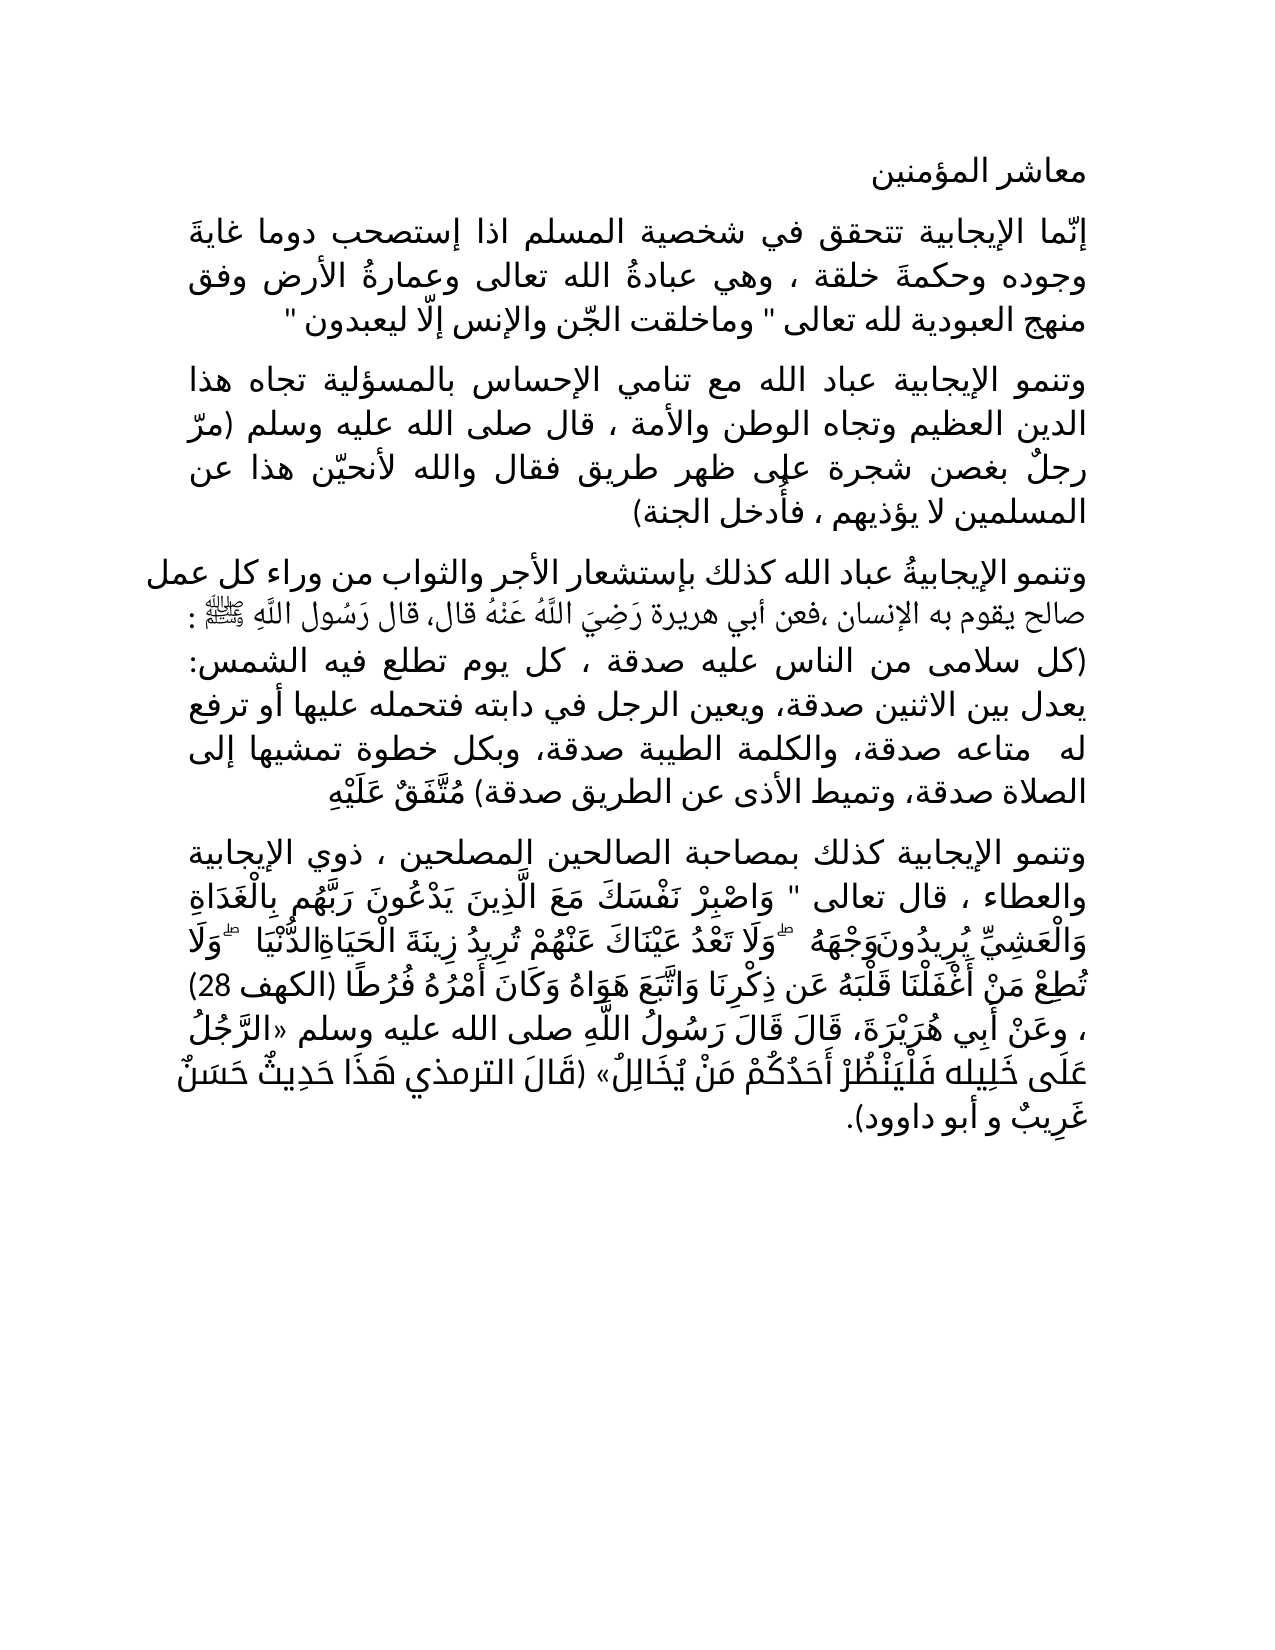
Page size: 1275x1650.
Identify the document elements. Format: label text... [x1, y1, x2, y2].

text إنّما الإيجابية تتحقق في شخصية المسلم اذا إستصحب دوما غايةَ وجوده وحكمةَ خلقة ، وهي عبادةُ الله تعالى وعمارةُ الأرض وفق منهج العبودية لله تعالى " وماخلقت الجّن والإنس إلّا ليعبدون " [187, 211, 1087, 339]
text وتنمو الإيجابية عباد الله مع تنامي الإحساس بالمسؤلية تجاه هذا الدين العظيم وتجاه الوطن والأمة ، قال صلى الله عليه وسلم (مرّ رجلٌ بغصن شجرة على ظهر طريق فقال والله لأنحيّن هذا عن المسلمين لا يؤذيهم ، فأُدخل الجنة) [187, 359, 1087, 532]
text معاشر المؤمنين [187, 150, 1087, 191]
text وتنمو الإيجابيةُ عباد الله كذلك بإستشعار الأجر والثواب من وراء كل عمل صالح يقوم به الإنسان ،فعن أبي هريرة رَضِيَ اللَّهُ عَنْهُ قال، قال رَسُول اللَّهِ ﷺ : (كل سلامى من الناس عليه صدقة ، كل يوم تطلع فيه الشمس: يعدل بين الاثنين صدقة، ويعين الرجل في دابته فتحمله عليها أو ترفع له متاعه صدقة، والكلمة الطيبة صدقة، وبكل خطوة تمشيها إلى الصلاة صدقة، وتميط الأذى عن الطريق صدقة) مُتَّفَقٌ عَلَيْهِ [187, 552, 1087, 812]
text وتنمو الإيجابية كذلك بمصاحبة الصالحين المصلحين ، ذوي الإيجابية والعطاء ، قال تعالى " وَاصْبِرْ نَفْسَكَ مَعَ الَّذِينَ يَدْعُونَ رَبَّهُم بِالْغَدَاةِ وَالْعَشِيِّ يُرِيدُونَ وَجْهَهُ ۖ وَلَا تَعْدُ عَيْنَاكَ عَنْهُمْ تُرِيدُ زِينَةَ الْحَيَاةِ الدُّنْيَا ۖ وَلَا تُطِعْ مَنْ أَغْفَلْنَا قَلْبَهُ عَن ذِكْرِنَا وَاتَّبَعَ هَوَاهُ وَكَانَ أَمْرُهُ فُرُطًا (الكهف 28) ، وعَنْ أَبِي هُرَيْرَةَ، قَالَ قَالَ رَسُولُ اللَّهِ صلى الله عليه وسلم «الرَّجُلُ عَلَى خَلِيله فَلْيَنْظُرْ أَحَدُكُمْ مَنْ يُخَالِلُ» (قَالَ الترمذي هَذَا حَدِيثٌ حَسَنٌ غَرِيبٌ و أبو داوود). [187, 832, 1087, 1137]
